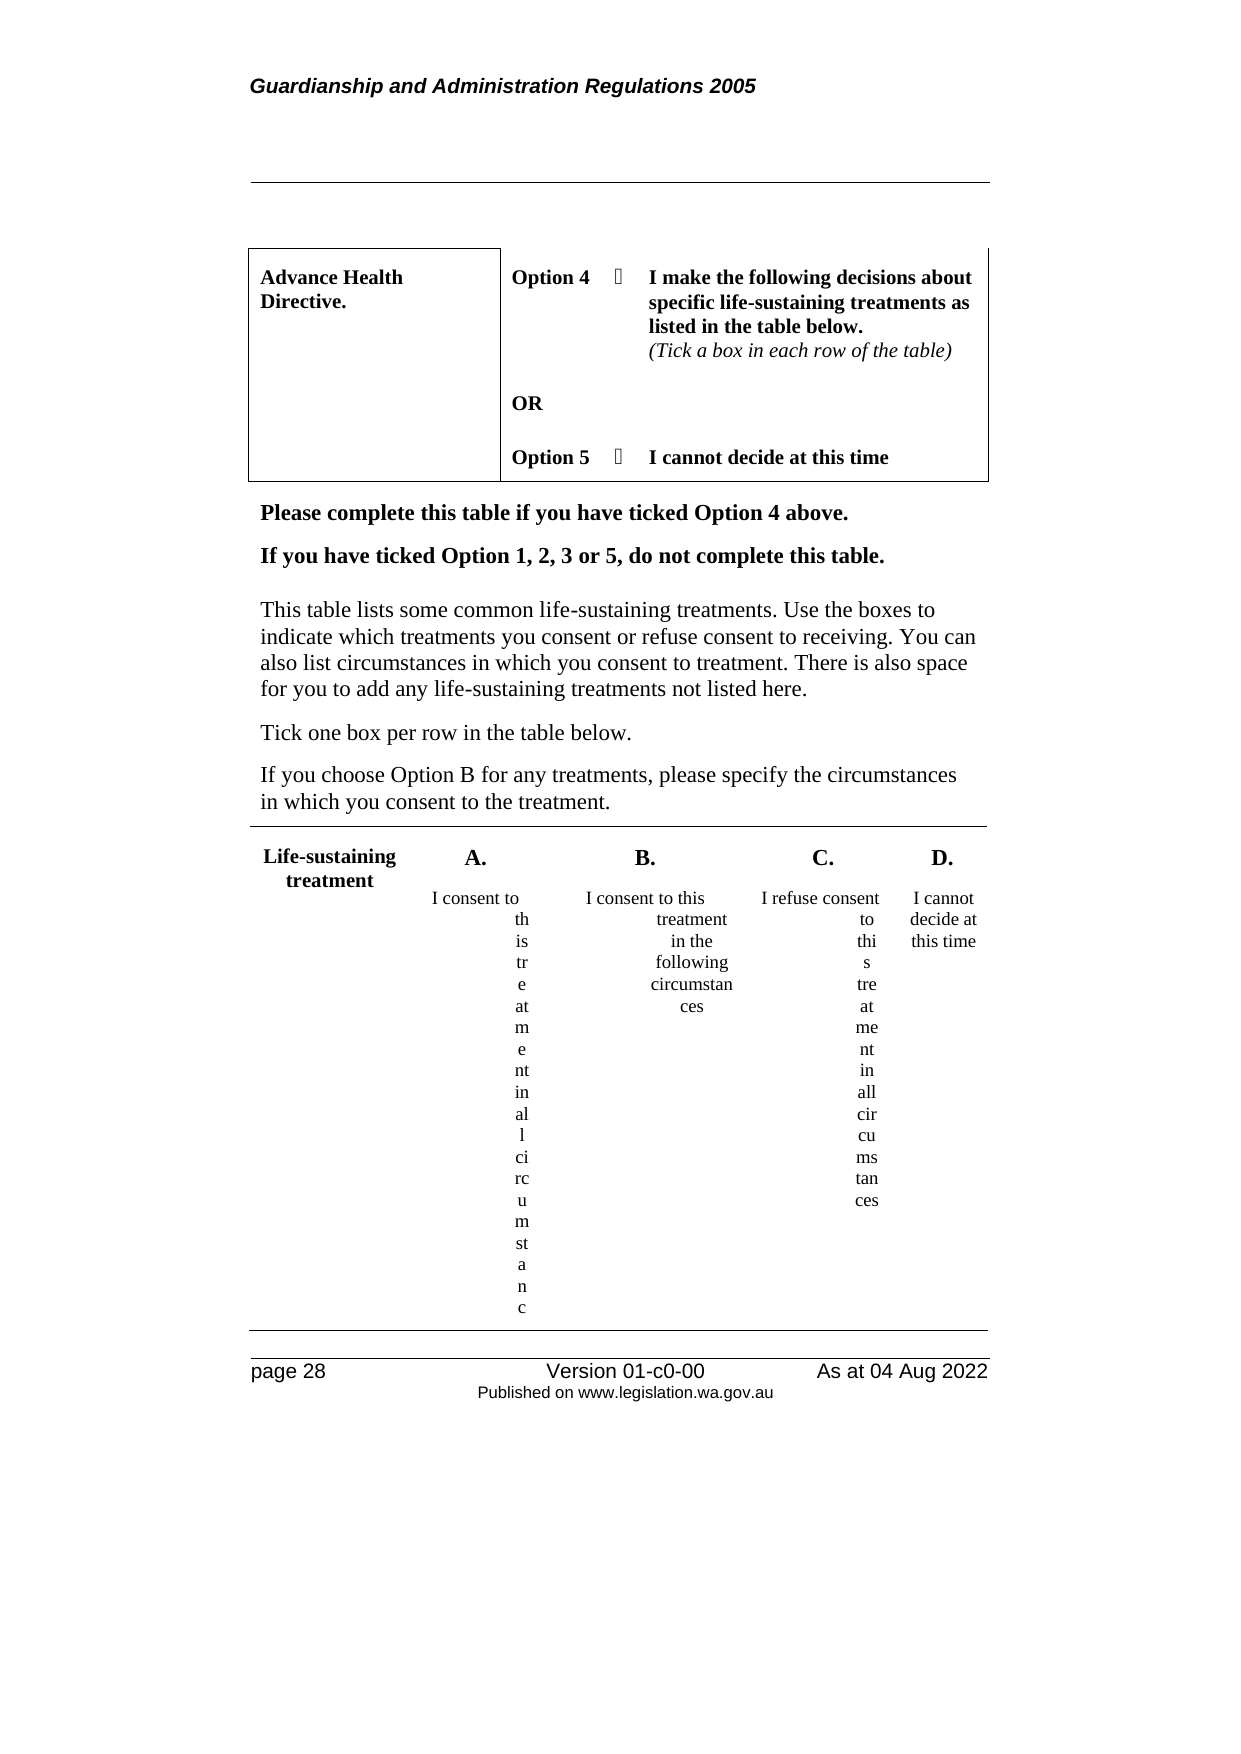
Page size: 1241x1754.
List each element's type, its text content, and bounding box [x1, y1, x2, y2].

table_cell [410, 827, 543, 1330]
table_cell Please complete this table if you have ticked Option 4 above. If you have ticked Option 1, 2, 3 or 5, do not complete this table. [249, 482, 988, 580]
table_cell Option 5 [501, 427, 603, 481]
table_cell Option 4 [501, 248, 603, 373]
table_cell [899, 826, 988, 1330]
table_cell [543, 827, 749, 1330]
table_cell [249, 826, 410, 1330]
table_cell OR [501, 374, 988, 427]
table_cell This table lists some common life-sustaining treatments. Use the boxes to indicate which treatments you consent or refuse consent to receiving. You can also list circumstances in which you consent to treatment. There is also space for you to add any life-sustaining treatments not listed here. Tick one box per row in the table below. If you choose Option B for any treatments, please specify the circumstances in which you consent to the treatment. [249, 580, 988, 826]
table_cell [750, 827, 899, 1330]
table_cell I cannot decide at this time [603, 427, 988, 481]
table_cell I make the following decisions about specific life-sustaining treatments as listed in the table below. (Tick a box in each row of the table) [603, 248, 988, 373]
